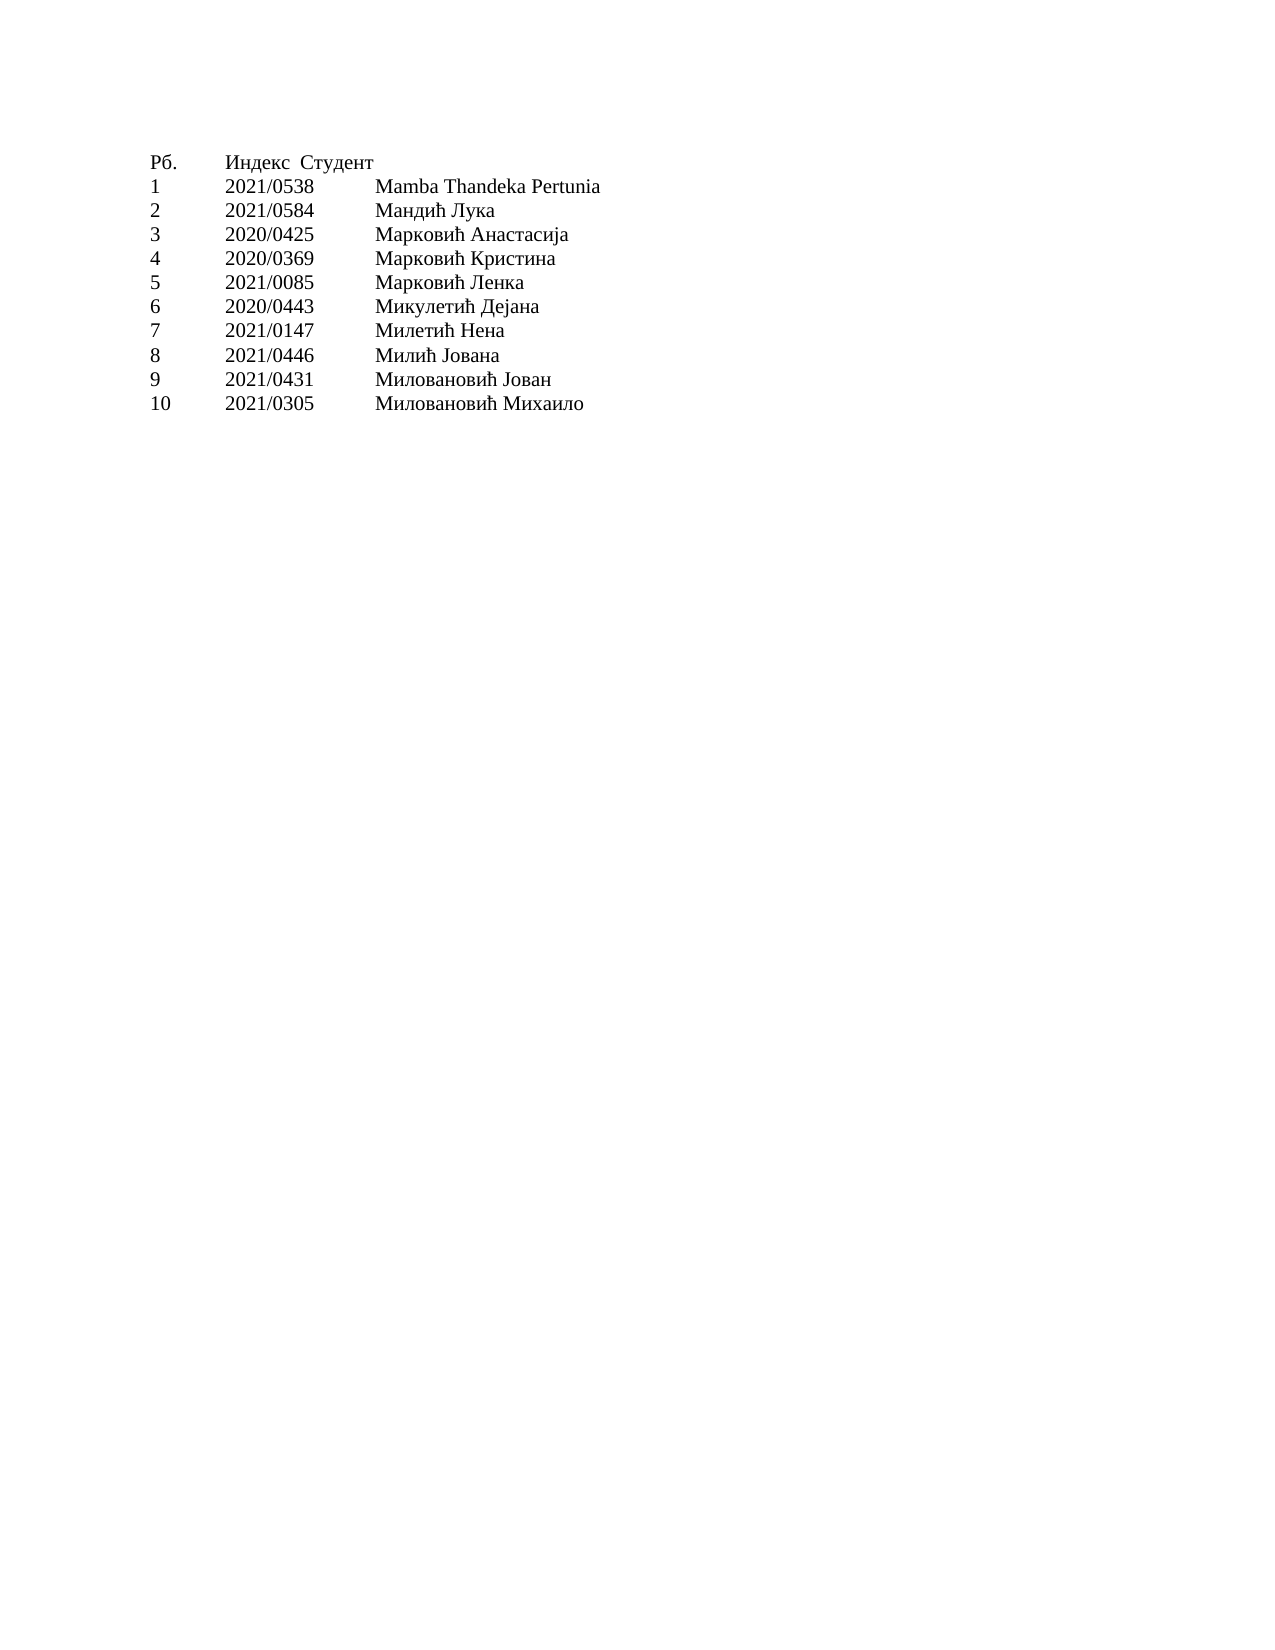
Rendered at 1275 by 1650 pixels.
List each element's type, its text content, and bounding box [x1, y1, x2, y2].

text 3 2020/0425 Марковић Анастасија [150, 222, 1125, 246]
text 10 2021/0305 Миловановић Михаило [150, 391, 1125, 415]
text Рб. Индекс Студент [150, 150, 1125, 174]
text 2 2021/0584 Мандић Лука [150, 198, 1125, 222]
text 4 2020/0369 Марковић Кристина [150, 246, 1125, 270]
text 1 2021/0538 Mamba Thandeka Pertunia [150, 174, 1125, 198]
text 5 2021/0085 Марковић Ленка [150, 270, 1125, 294]
text 7 2021/0147 Милетић Нена [150, 318, 1125, 342]
text 6 2020/0443 Микулетић Дејана [150, 294, 1125, 318]
text 9 2021/0431 Миловановић Јован [150, 367, 1125, 391]
text 8 2021/0446 Милић Јована [150, 342, 1125, 367]
